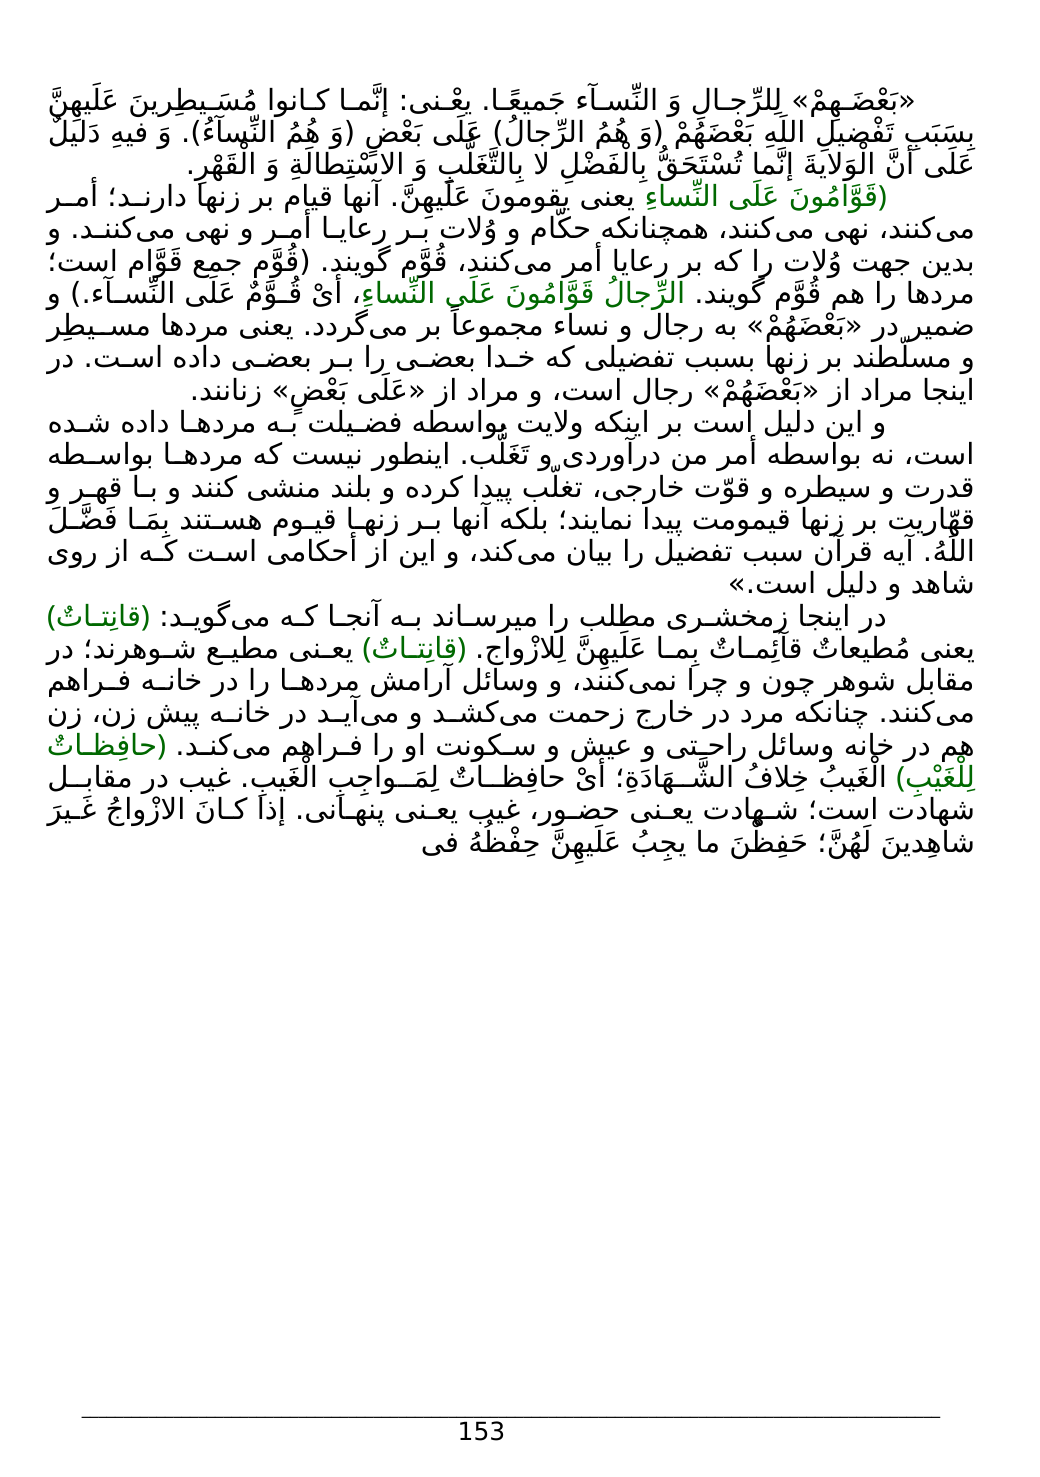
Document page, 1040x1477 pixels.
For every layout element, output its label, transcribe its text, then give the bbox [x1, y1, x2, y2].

text در اینجا زمخشرى مطلب را میرساند به آنجا كه مى‌گوید: ﴿قانِتاتٌ﴾ یعنى‌ مُطیعاتٌ قآئِماتٌ بِما عَلَیهِنَّ لِلازْواج. ﴿قانِتاتٌ﴾ یعنى مطیع شوهرند؛ در مقابل شوهر چون و چرا نمى‌كنند، و وسائل آرامش مردها را در خانه فراهم مى‌كنند. چنانكه مرد در خارج زحمت مى‌كشد و مى‌آید در خانه پیش زن، زن هم در خانه وسائل راحتى و عیش و سكونت او را فراهم مى‌كند. ﴿حافِظاتٌ لِلْغَيْبِ﴾ الْغَیبُ خِلافُ الشَّهَادَةِ؛ أىْ حافِظاتٌ لِمَواجِبِ الْغَیبِ. غیب در مقابل شهادت است؛ شهادت یعنى حضور، غیب یعنى پنهانى. إذا کانَ الازْواجُ غَیرَ شاهِدینَ لَهُنَّ؛ حَفِظْنَ ما یجِبُ عَلَیهِنَّ حِفْظُهُ فى [47, 601, 975, 859]
text و این دلیل است بر اینكه ولایت بواسطه فضیلت به مردها داده شده است، نه بواسطه أمر من درآوردى و تَغَلُّب. اینطور نیست كه مردها بواسطه قدرت و سیطره و قوّت خارجى، تغلّب پیدا كرده و بلند منشى كنند و با قهر و قهّاریت بر زنها قیمومت پیدا نمایند؛ بلكه آنها بر زنها قیوم هستند بِمَا فَضَّلَ اللَهُ. آیه قرآن سبب تفضیل را بیان مى‌كند، و این از أحكامى است كه از روى شاهد و دلیل است.» [47, 407, 975, 601]
text ﴿قَوَّامُونَ عَلَى النِّساءِ یعنى یقومونَ عَلَیهِنَّ. آنها قیام بر زنها دارند؛ أمر مى‌كنند، نهى مى‌كنند، همچنانكه حكّام و وُلات بر رعایا أمر و نهى مى‌كنند. و بدین جهت وُلات را كه بر رعایا أمر مى‌كنند، قُوَّم گویند. (قُوَّم جمع قَوَّام است؛ مردها را هم قُوَّم گویند. الرِّجالُ قَوَّامُونَ عَلَى النِّساءِ، أىْ قُوَّمٌ عَلَى النِّسآء.) و ضمیر در «بَعْضَهُمْ» به رجال و نساء مجموعاً بر مى‌گردد. یعنى مردها مسیطِر و مسلّطند بر زنها بسبب تفضیلى كه خدا بعضى را بر بعضى داده است. در اینجا مراد از «بَعْضَهُمْ» رجال است، و مراد از «عَلَى‌ بَعْضٍ» زنانند. [47, 181, 975, 407]
text «بَعْضَهِمْ» لِلرِّجالِ وَ النِّسآء جَمیعًا. یعْنى: إنَّما کانوا مُسَیطِرینَ عَلَیهِنَّ بِسَبَبِ تَفْضیلِ اللَهِ بَعْضَهُمْ (وَ هُمُ الرِّجالُ) عَلَى بَعْضٍ (وَ هُمُ النِّسآءُ). وَ فیهِ دَلیلٌ عَلَى أنَّ الْوَلایةَ إنَّما تُسْتَحَقُّ بِالْفَضْلِ لا بِالتَّغَلُّبِ وَ الاسْتِطالَةِ وَ الْقَهْرِ. [47, 84, 975, 181]
